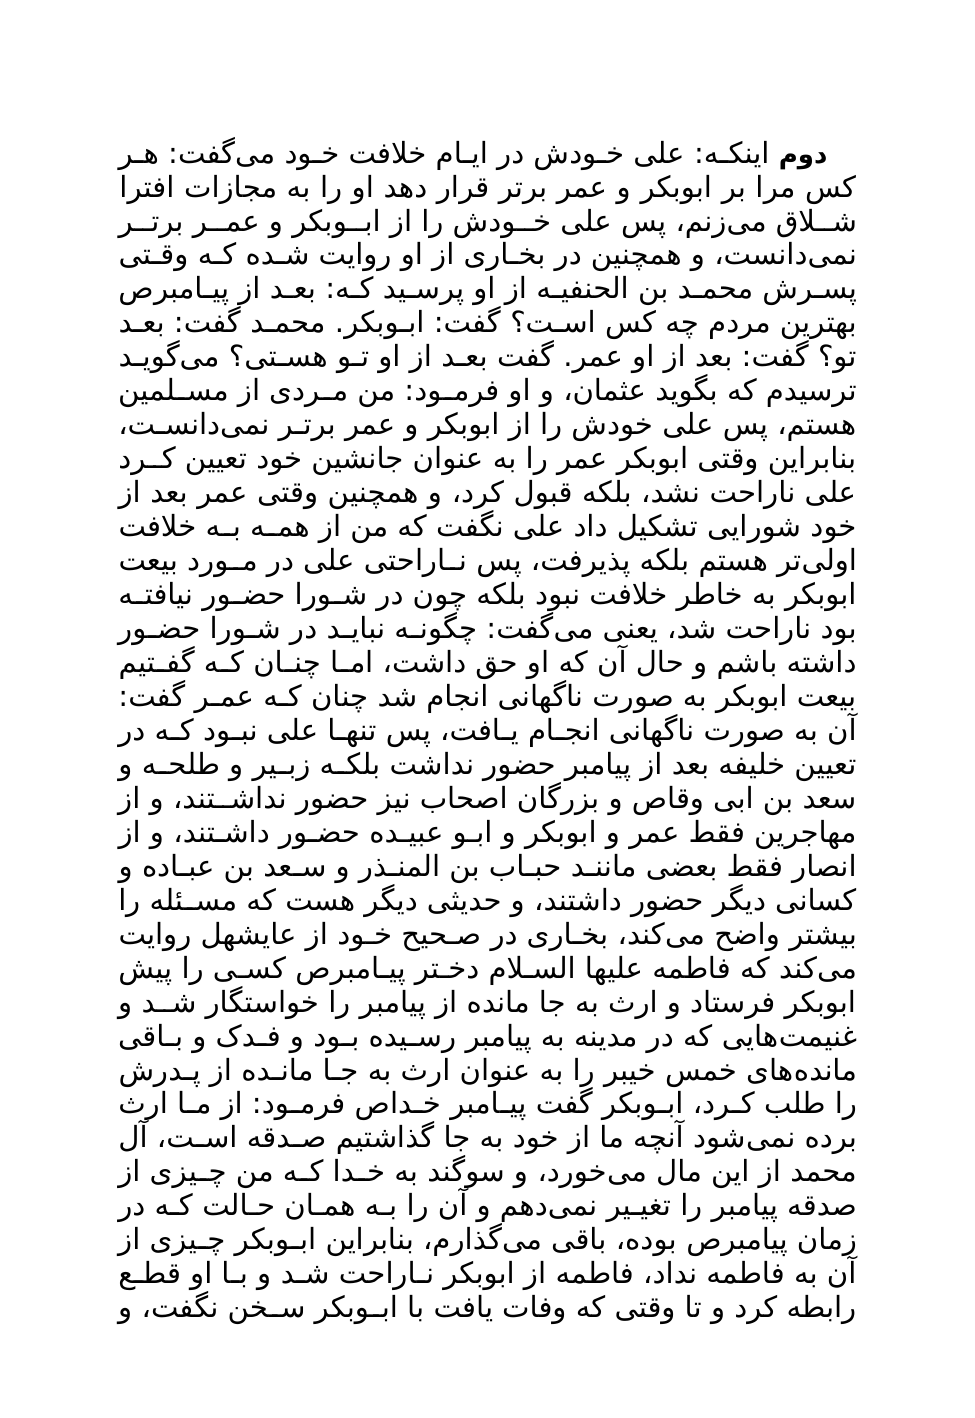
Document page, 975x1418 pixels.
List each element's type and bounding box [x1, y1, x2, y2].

text [118, 136, 857, 1324]
